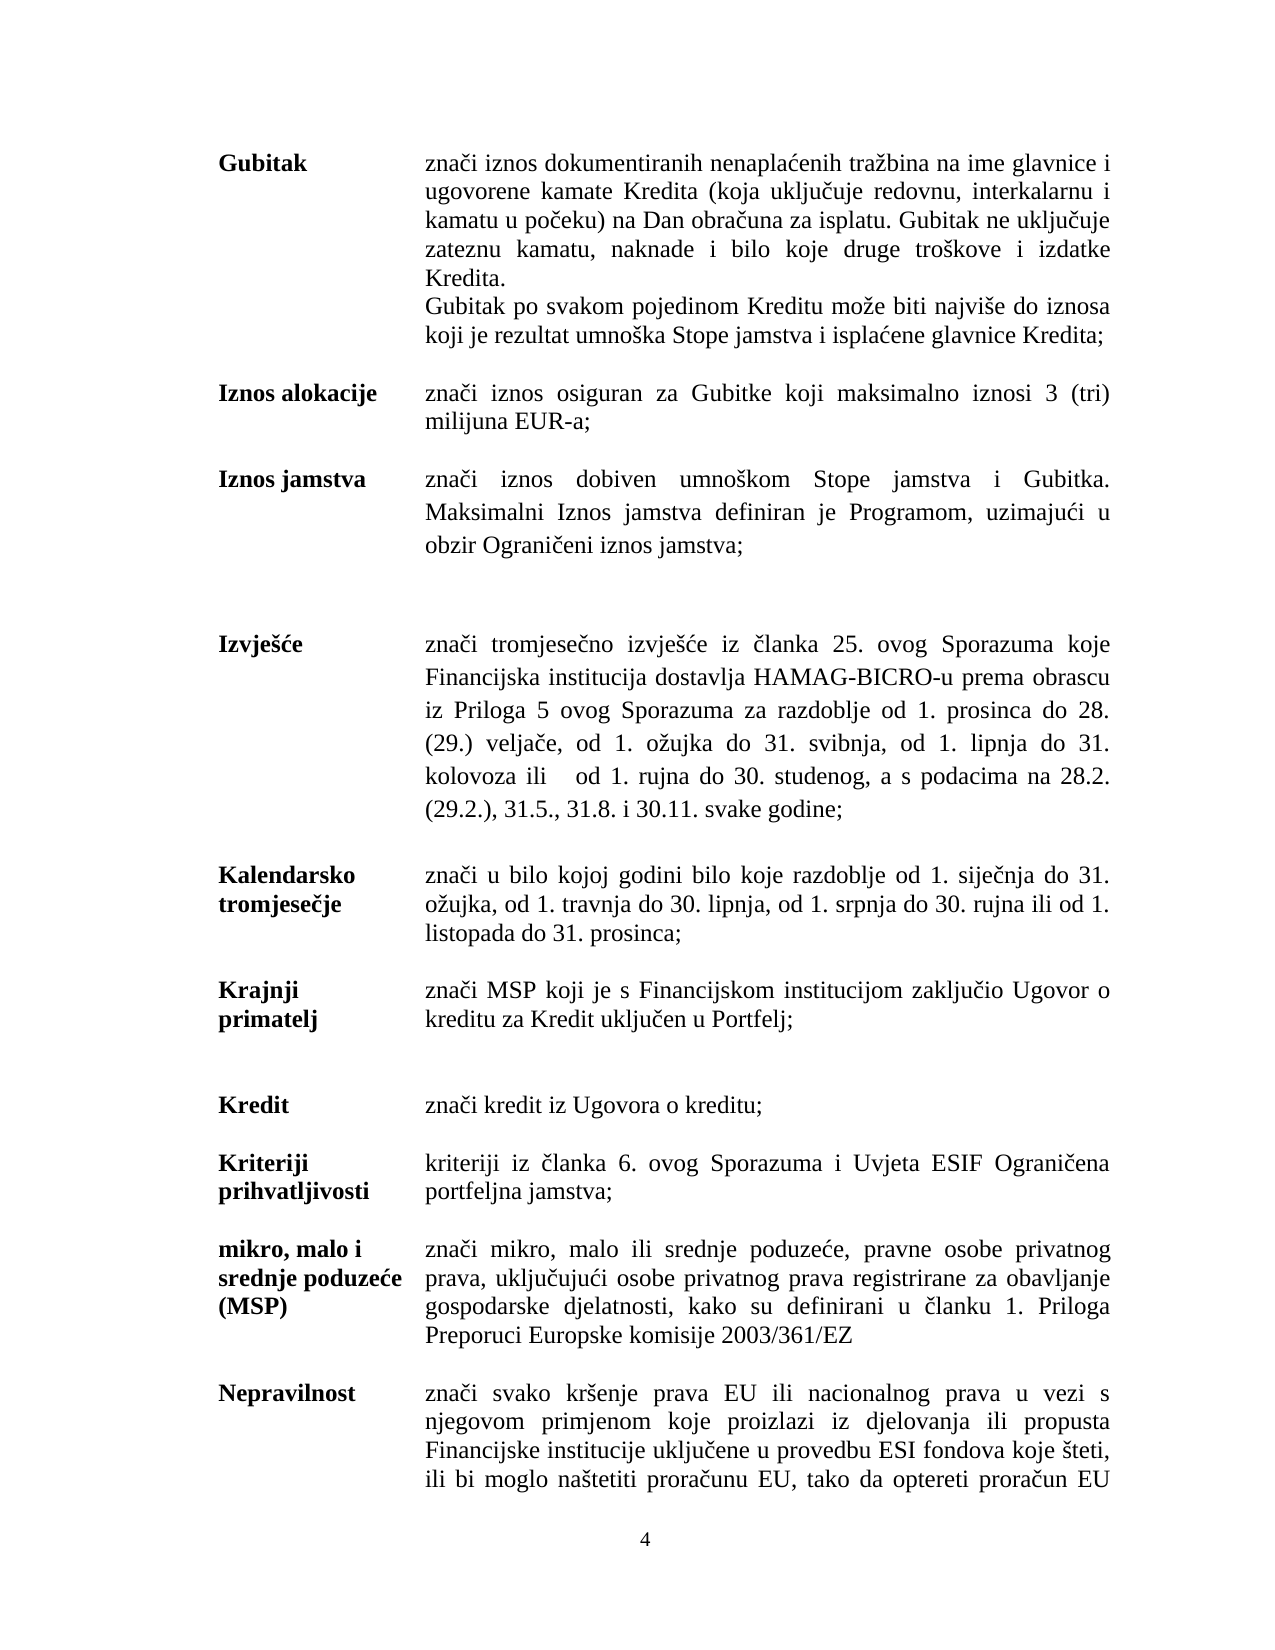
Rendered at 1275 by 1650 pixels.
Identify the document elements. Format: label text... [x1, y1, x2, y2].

table_cell znači u bilo kojoj godini bilo koje razdoblje od 1. siječnja do 31. ožujka, od 1. travnja do 30. lipnja, od 1. srpnja do 30. rujna ili od 1. listopada do 31. prosinca; [414, 860, 1122, 975]
table_cell Kredit [207, 1090, 413, 1148]
table_cell Nepravilnost [207, 1378, 413, 1493]
table_cell Iznos alokacije [207, 378, 413, 464]
table_cell znači iznos dokumentiranih nenaplaćenih tražbina na ime glavnice i ugovorene kamate Kredita (koja uključuje redovnu, interkalarnu i kamatu u počeku) na Dan obračuna za isplatu. Gubitak ne uključuje zateznu kamatu, naknade i bilo koje druge troškove i izdatke Kredita. Gubitak po svakom pojedinom Kreditu može biti najviše do iznosa koji je rezultat umnoška Stope jamstva i isplaćene glavnice Kredita; [414, 148, 1122, 378]
table_cell mikro, malo i srednje poduzeće (MSP) [207, 1234, 413, 1378]
table_cell Iznos jamstva [207, 464, 413, 629]
table_cell znači mikro, malo ili srednje poduzeće, pravne osobe privatnog prava, uključujući osobe privatnog prava registrirane za obavljanje gospodarske djelatnosti, kako su definirani u članku 1. Priloga Preporuci Europske komisije 2003/361/EZ [414, 1234, 1122, 1378]
table_cell znači kredit iz Ugovora o kreditu; [414, 1090, 1122, 1148]
table_cell znači iznos dobiven umnoškom Stope jamstva i Gubitka. Maksimalni Iznos jamstva definiran je Programom, uzimajući u obzir Ograničeni iznos jamstva; [414, 464, 1122, 629]
table_cell znači MSP koji je s Financijskom institucijom zaključio Ugovor o kreditu za Kredit uključen u Portfelj; [414, 975, 1122, 1090]
table_cell Krajnji primatelj [207, 975, 413, 1090]
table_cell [414, 1378, 1122, 1493]
table_cell Izvješće [207, 629, 413, 860]
table_cell Kriteriji prihvatljivosti [207, 1148, 413, 1234]
table_cell kriteriji iz članka 6. ovog Sporazuma i Uvjeta ESIF Ograničena portfeljna jamstva; [414, 1148, 1122, 1234]
table_cell Gubitak [207, 148, 413, 378]
table_cell Kalendarsko tromjesečje [207, 860, 413, 975]
table_cell znači tromjesečno izvješće iz članka 25. ovog Sporazuma koje Financijska institucija dostavlja HAMAG-BICRO-u prema obrascu iz Priloga 5 ovog Sporazuma za razdoblje od 1. prosinca do 28. (29.) veljače, od 1. ožujka do 31. svibnja, od 1. lipnja do 31. kolovoza ili od 1. rujna do 30. studenog, a s podacima na 28.2. (29.2.), 31.5., 31.8. i 30.11. svake godine; [414, 629, 1122, 860]
table_cell znači iznos osiguran za Gubitke koji maksimalno iznosi 3 (tri) milijuna EUR-a; [414, 378, 1122, 464]
